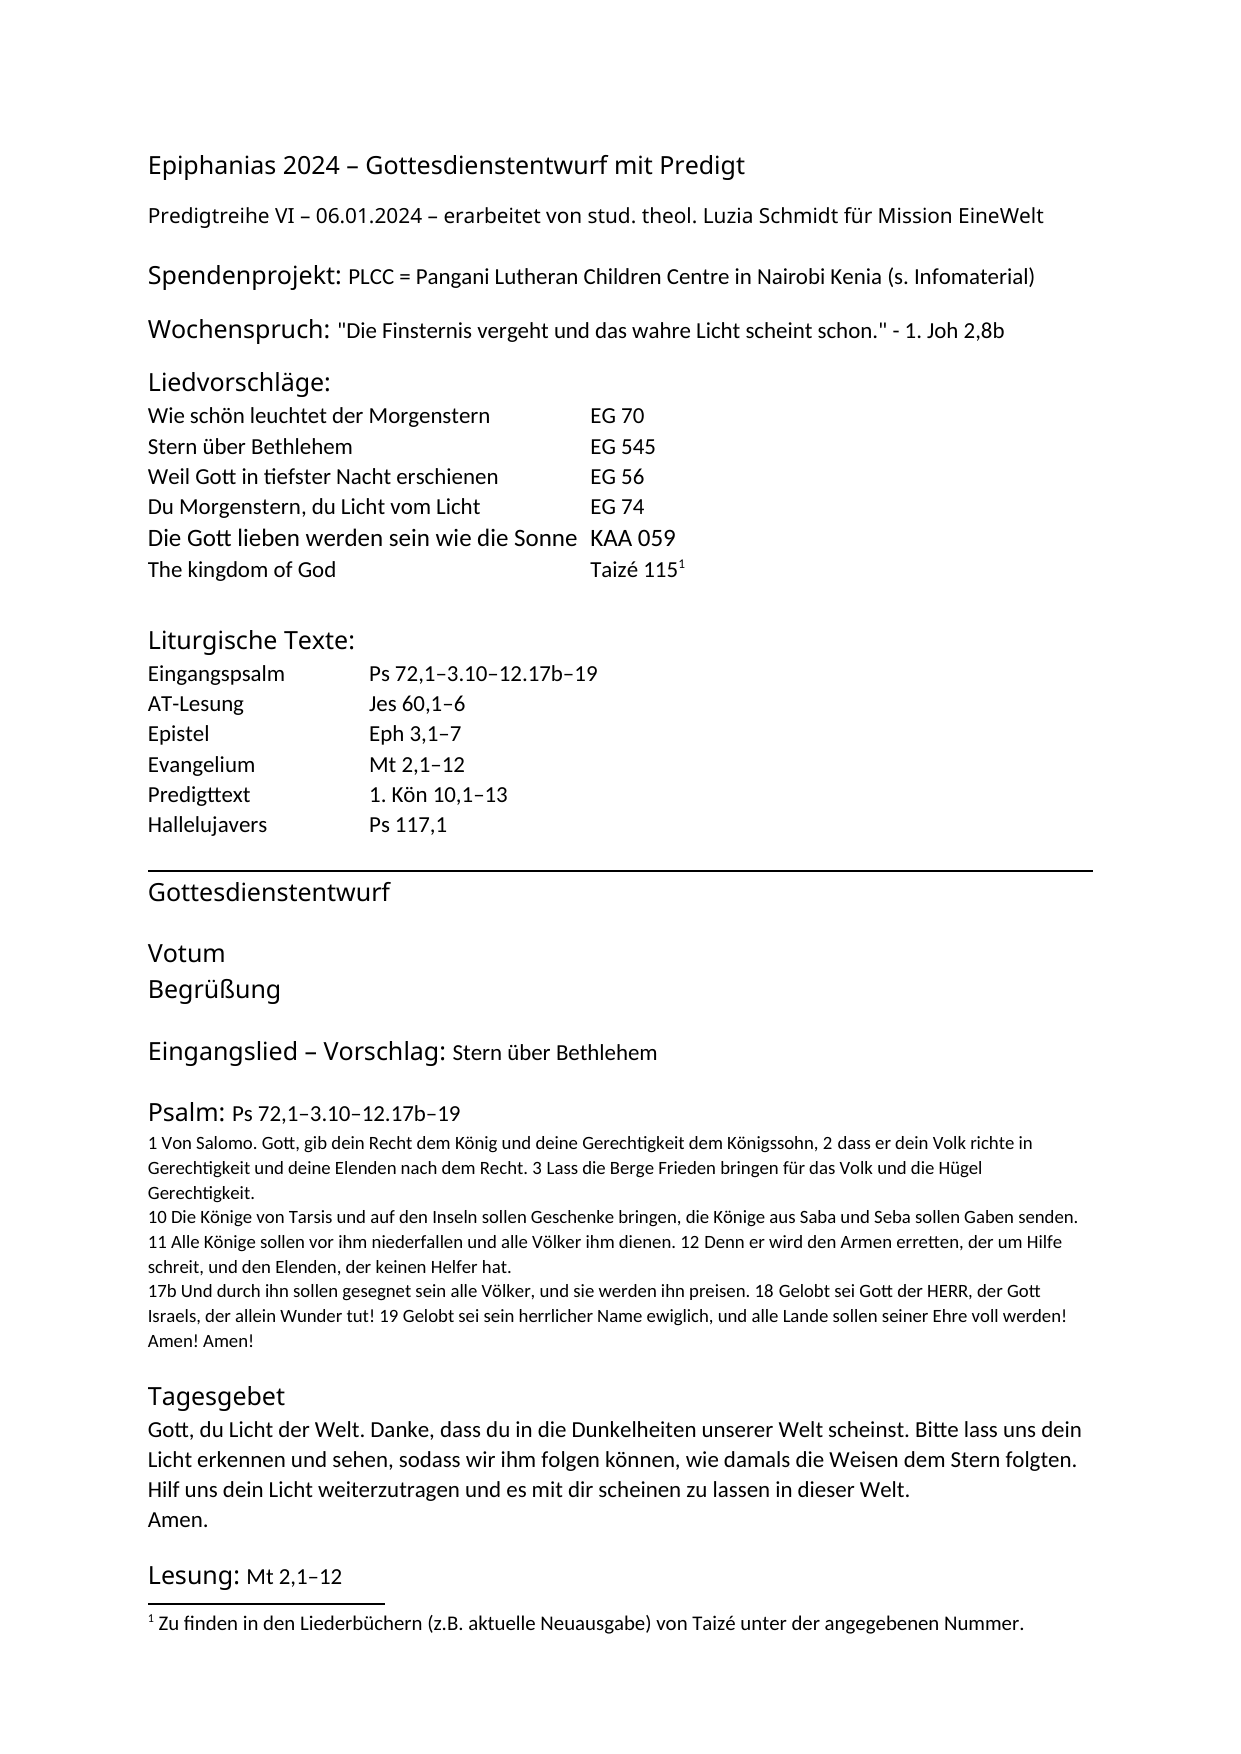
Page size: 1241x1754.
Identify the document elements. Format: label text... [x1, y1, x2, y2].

text Gottesdienstentwurf [148, 874, 1093, 908]
text Spendenprojekt: PLCC = Pangani Lutheran Children Centre in Nairobi Kenia (s. Infomaterial) [148, 258, 1093, 292]
text Epiphanias 2024 – Gottesdienstentwurf mit Predigt [148, 148, 1093, 182]
text Psalm: Ps 72,1–3.10–12.17b–19 [148, 1095, 1093, 1129]
text Gott, du Licht der Welt. Danke, dass du in die Dunkelheiten unserer Welt scheinst. Bitte lass uns dein Licht erkennen und sehen, sodass wir ihm folgen können, wie damals die Weisen dem Stern folgten. Hilf uns dein Licht weiterzutragen und es mit dir scheinen zu lassen in dieser Welt. [148, 1415, 1093, 1503]
text Eingangspsalm Ps 72,1–3.10–12.17b–19 [148, 659, 1093, 687]
text Predigttext 1. Kön 10,1–13 [148, 780, 1093, 808]
text Hallelujavers Ps 117,1 [148, 810, 1093, 838]
text 1 Von Salomo. Gott, gib dein Recht dem König und deine Gerechtigkeit dem Königssohn, 2 dass er dein Volk richte in Gerechtigkeit und deine Elenden nach dem Recht. 3 Lass die Berge Frieden bringen für das Volk und die Hügel Gerechtigkeit. [148, 1131, 1093, 1204]
text Liturgische Texte: [148, 622, 1093, 656]
text Evangelium Mt 2,1–12 [148, 750, 1093, 778]
text Eingangslied – Vorschlag: Stern über Bethlehem [148, 1033, 1093, 1067]
text Weil Gott in tiefster Nacht erschienen EG 56 [148, 462, 1093, 490]
text Tagesgebet [148, 1378, 1093, 1412]
text 10 Die Könige von Tarsis und auf den Inseln sollen Geschenke bringen, die Könige aus Saba und Seba sollen Gaben senden. 11 Alle Könige sollen vor ihm niederfallen und alle Völker ihm dienen. 12 Denn er wird den Armen erretten, der um Hilfe schreit, und den Elenden, der keinen Helfer hat. [148, 1206, 1093, 1278]
text Liedvorschläge: [148, 365, 1093, 399]
text Lesung: Mt 2,1–12 [148, 1558, 1093, 1592]
text Wochenspruch: "Die Finsternis vergeht und das wahre Licht scheint schon." - 1. Joh 2,8b [148, 311, 1093, 345]
text Amen. [148, 1506, 1093, 1533]
text AT-Lesung Jes 60,1–6 [148, 689, 1093, 717]
text Predigtreihe VI – 06.01.2024 – erarbeitet von stud. theol. Luzia Schmidt für Mission EineWelt [148, 201, 1093, 229]
text Die Gott lieben werden sein wie die Sonne KAA 059 [148, 522, 1093, 553]
text 17b Und durch ihn sollen gesegnet sein alle Völker, und sie werden ihn preisen. 18 Gelobt sei Gott der HERR, der Gott Israels, der allein Wunder tut! 19 Gelobt sei sein herrlicher Name ewiglich, und alle Lande sollen seiner Ehre voll werden! Amen! Amen! [148, 1279, 1093, 1352]
text The kingdom of God Taizé 115 [148, 555, 1093, 583]
text Wie schön leuchtet der Morgenstern EG 70 [148, 402, 1093, 429]
text Epistel Eph 3,1–7 [148, 719, 1093, 747]
text Du Morgenstern, du Licht vom Licht EG 74 [148, 492, 1093, 520]
text Stern über Bethlehem EG 545 [148, 432, 1093, 460]
text Votum [148, 935, 1093, 969]
text Begrüßung [148, 972, 1093, 1006]
